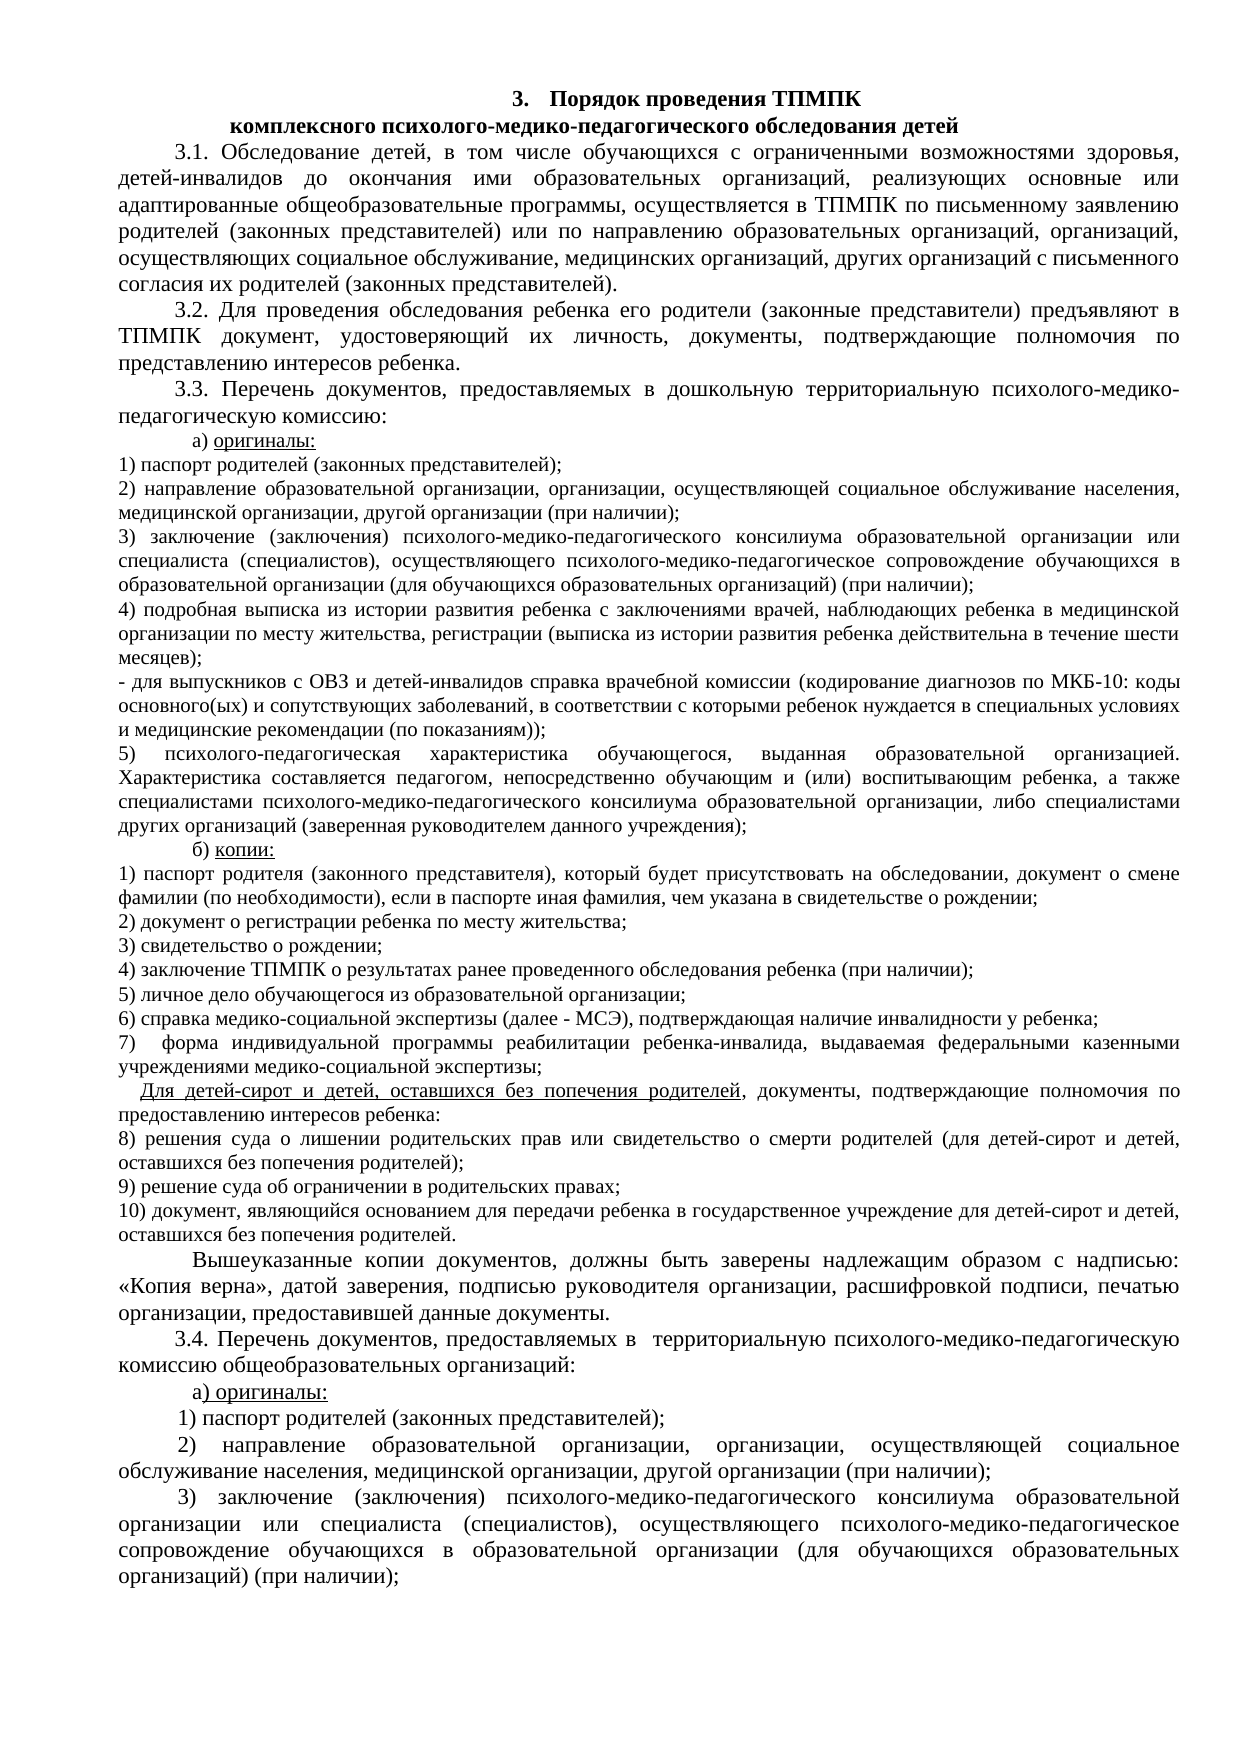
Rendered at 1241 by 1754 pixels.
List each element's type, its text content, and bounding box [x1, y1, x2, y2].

text Вышеуказанные копии документов, должны быть заверены надлежащим образом с надписью: «Копия верна», датой заверения, подписью руководителя организации, расшифровкой подписи, печатью организации, предоставившей данные документы. [118, 1246, 1181, 1325]
text 7) форма индивидуальной программы реабилитации ребенка-инвалида, выдаваемая федеральными казенными учреждениями медико-социальной экспертизы; [118, 1029, 1181, 1078]
text 2) документ о регистрации ребенка по месту жительства; [118, 909, 1181, 933]
text 2) направление образовательной организации, организации, осуществляющей социальное обслуживание населения, медицинской организации, другой организации (при наличии); [118, 476, 1181, 524]
text - для выпускников с ОВЗ и детей-инвалидов справка врачебной комиссии (кодирование диагнозов по МКБ-10: коды основного(ых) и сопутствующих заболеваний, в соответствии с которыми ребенок нуждается в специальных условиях и медицинские рекомендации (по показаниям)); [118, 669, 1181, 741]
text 5) психолого-педагогическая характеристика обучающегося, выданная образовательной организацией. Характеристика составляется педагогом, непосредственно обучающим и (или) воспитывающим ребенка, а также специалистами психолого-медико-педагогического консилиума образовательной организации, либо специалистами других организаций (заверенная руководителем данного учреждения); [118, 741, 1181, 837]
text 3.3. Перечень документов, предоставляемых в дошкольную территориальную психолого-медико-педагогическую комиссию: [118, 375, 1181, 428]
text 8) решения суда о лишении родительских прав или свидетельство о смерти родителей (для детей-сирот и детей, оставшихся без попечения родителей); [118, 1126, 1181, 1174]
text 1) паспорт родителей (законных представителей); [118, 452, 1181, 476]
text б) копии: [118, 837, 1181, 861]
text 4) заключение ТПМПК о результатах ранее проведенного обследования ребенка (при наличии); [118, 957, 1181, 981]
text 3.4. Перечень документов, предоставляемых в территориальную психолого-медико-педагогическую комиссию общеобразовательных организаций: [118, 1325, 1181, 1378]
text Для детей-сирот и детей, оставшихся без попечения родителей, документы, подтверждающие полномочия по предоставлению интересов ребенка: [118, 1078, 1181, 1126]
text 2) направление образовательной организации, организации, осуществляющей социальное обслуживание населения, медицинской организации, другой организации (при наличии); [118, 1431, 1181, 1483]
text 1) паспорт родителей (законных представителей); [118, 1404, 1181, 1431]
text а) оригиналы: [118, 428, 1181, 452]
text 3.1. Обследование детей, в том числе обучающихся с ограниченными возможностями здоровья, детей-инвалидов до окончания ими образовательных организаций, реализующих основные или адаптированные общеобразовательные программы, осуществляется в ТПМПК по письменному заявлению родителей (законных представителей) или по направлению образовательных организаций, организаций, осуществляющих социальное обслуживание, медицинских организаций, других организаций с письменного согласия их родителей (законных представителей). [118, 138, 1181, 296]
list Порядок проведения ТПМПК [192, 85, 1181, 112]
text 10) документ, являющийся основанием для передачи ребенка в государственное учреждение для детей-сирот и детей, оставшихся без попечения родителей. [118, 1198, 1181, 1246]
text 1) паспорт родителя (законного представителя), который будет присутствовать на обследовании, документ о смене фамилии (по необходимости), если в паспорте иная фамилия, чем указана в свидетельстве о рождении; [118, 861, 1181, 909]
text 9) решение суда об ограничении в родительских правах; [118, 1174, 1181, 1198]
text комплексного психолого-медико-педагогического обследования детей [229, 112, 1181, 138]
text 4) подробная выписка из истории развития ребенка с заключениями врачей, наблюдающих ребенка в медицинской организации по месту жительства, регистрации (выписка из истории развития ребенка действительна в течение шести месяцев); [118, 596, 1181, 669]
text 6) справка медико-социальной экспертизы (далее - МСЭ), подтверждающая наличие инвалидности у ребенка; [118, 1006, 1181, 1029]
text 3) свидетельство о рождении; [118, 933, 1181, 957]
text 5) личное дело обучающегося из образовательной организации; [118, 981, 1181, 1006]
text 3) заключение (заключения) психолого-медико-педагогического консилиума образовательной организации или специалиста (специалистов), осуществляющего психолого-медико-педагогическое сопровождение обучающихся в образовательной организации (для обучающихся образовательных организаций) (при наличии); [118, 1483, 1181, 1589]
text 3) заключение (заключения) психолого-медико-педагогического консилиума образовательной организации или специалиста (специалистов), осуществляющего психолого-медико-педагогическое сопровождение обучающихся в образовательной организации (для обучающихся образовательных организаций) (при наличии); [118, 524, 1181, 596]
text 3.2. Для проведения обследования ребенка его родители (законные представители) предъявляют в ТПМПК документ, удостоверяющий их личность, документы, подтверждающие полномочия по представлению интересов ребенка. [118, 296, 1181, 375]
text а) оригиналы: [118, 1378, 1181, 1404]
